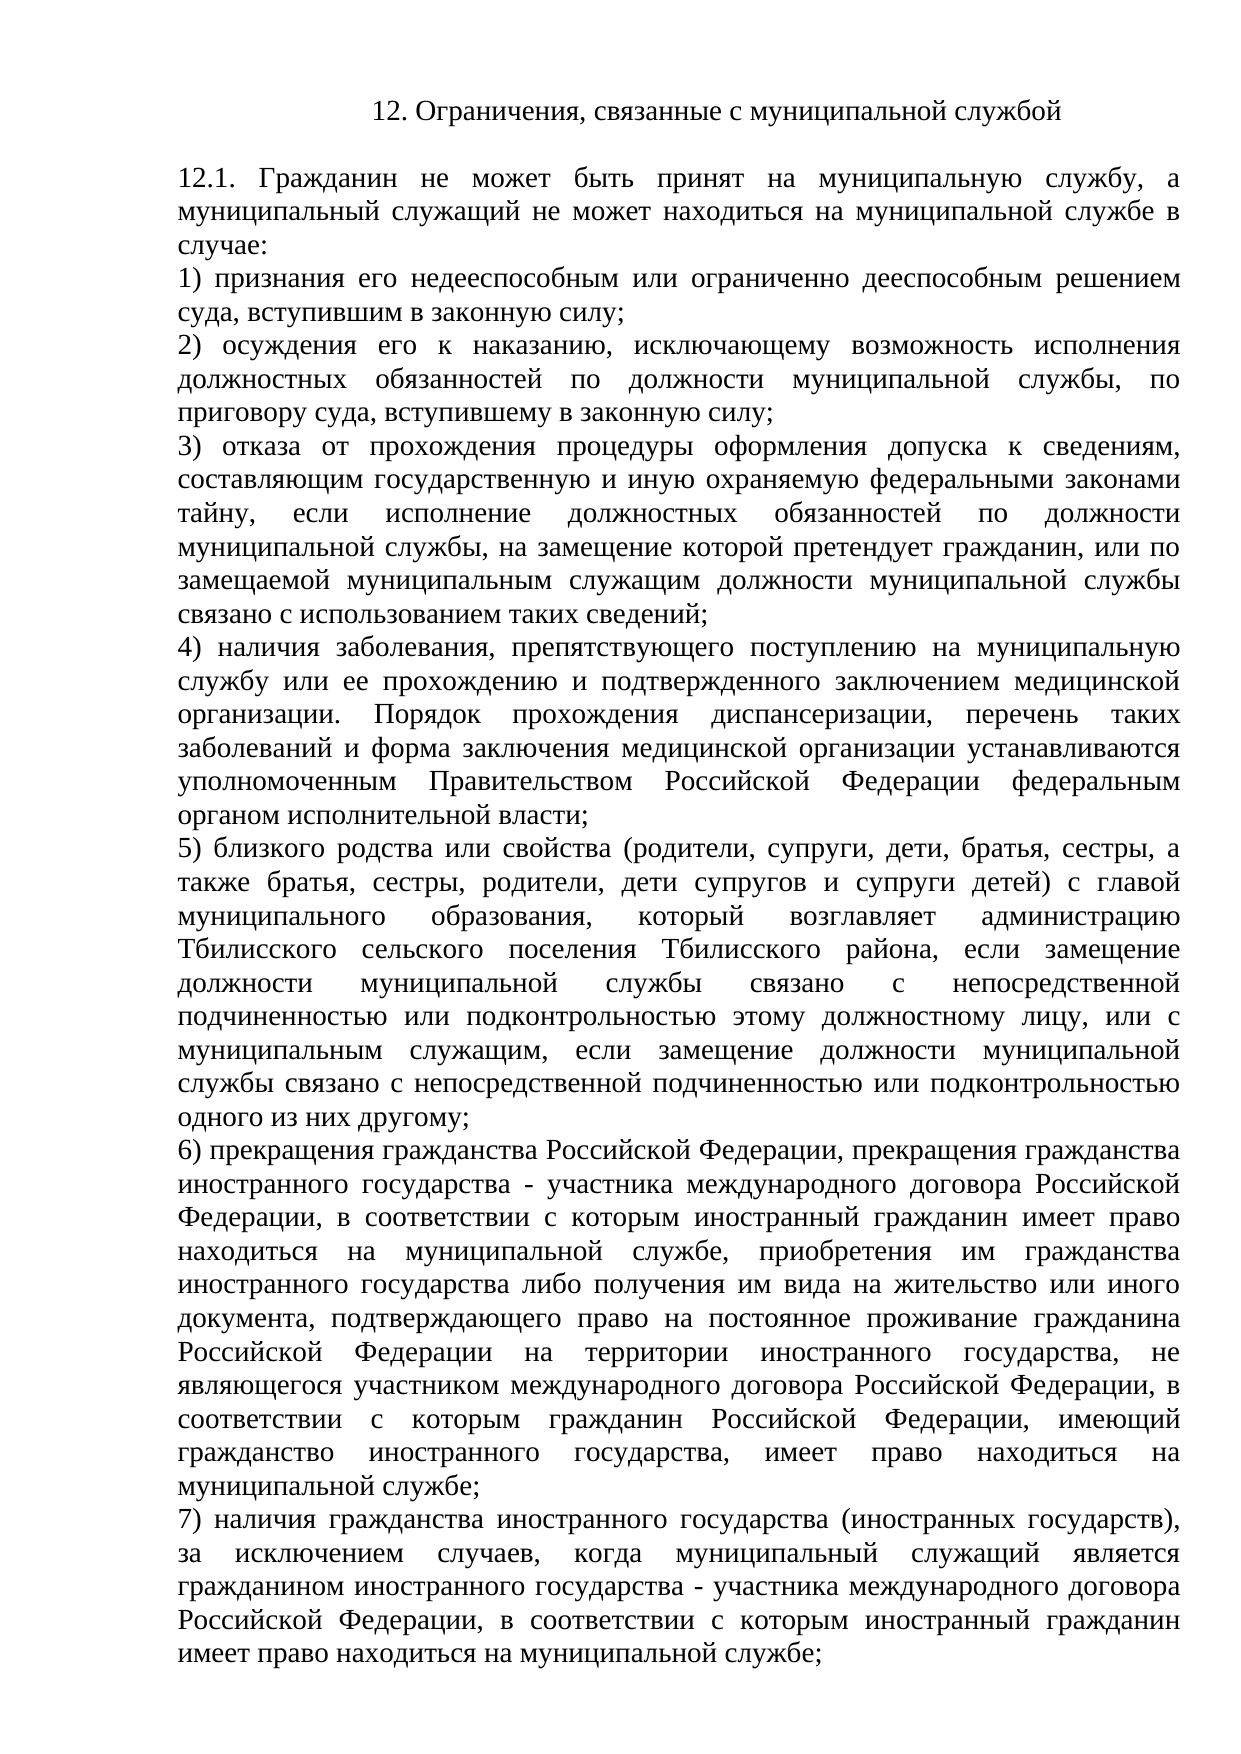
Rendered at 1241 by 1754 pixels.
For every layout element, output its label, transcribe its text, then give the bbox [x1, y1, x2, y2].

text 6) прекращения гражданства Российской Федерации, прекращения гражданства иностранного государства - участника международного договора Российской Федерации, в соответствии с которым иностранный гражданин имеет право находиться на муниципальной службе, приобретения им гражданства иностранного государства либо получения им вида на жительство или иного документа, подтверждающего право на постоянное проживание гражданина Российской Федерации на территории иностранного государства, не являющегося участником международного договора Российской Федерации, в соответствии с которым гражданин Российской Федерации, имеющий гражданство иностранного государства, имеет право находиться на муниципальной службе; [177, 1132, 1181, 1501]
text 12.1. Гражданин не может быть принят на муниципальную службу, а муниципальный служащий не может находиться на муниципальной службе в случае: [177, 160, 1181, 260]
text 3) отказа от прохождения процедуры оформления допуска к сведениям, составляющим государственную и иную охраняемую федеральными законами тайну, если исполнение должностных обязанностей по должности муниципальной службы, на замещение которой претендует гражданин, или по замещаемой муниципальным служащим должности муниципальной службы связано с использованием таких сведений; [177, 428, 1181, 629]
text 12. Ограничения, связанные с муниципальной службой [252, 93, 1181, 126]
text 7) наличия гражданства иностранного государства (иностранных государств), за исключением случаев, когда муниципальный служащий является гражданином иностранного государства - участника международного договора Российской Федерации, в соответствии с которым иностранный гражданин имеет право находиться на муниципальной службе; [177, 1501, 1181, 1669]
text 1) признания его недееспособным или ограниченно дееспособным решением суда, вступившим в законную силу; [177, 260, 1181, 327]
text 5) близкого родства или свойства (родители, супруги, дети, братья, сестры, а также братья, сестры, родители, дети супругов и супруги детей) с главой муниципального образования, который возглавляет администрацию Тбилисского сельского поселения Тбилисского района, если замещение должности муниципальной службы связано с непосредственной подчиненностью или подконтрольностью этому должностному лицу, или с муниципальным служащим, если замещение должности муниципальной службы связано с непосредственной подчиненностью или подконтрольностью одного из них другому; [177, 831, 1181, 1132]
text 4) наличия заболевания, препятствующего поступлению на муниципальную службу или ее прохождению и подтвержденного заключением медицинской организации. Порядок прохождения диспансеризации, перечень таких заболеваний и форма заключения медицинской организации устанавливаются уполномоченным Правительством Российской Федерации федеральным органом исполнительной власти; [177, 629, 1181, 831]
text 2) осуждения его к наказанию, исключающему возможность исполнения должностных обязанностей по должности муниципальной службы, по приговору суда, вступившему в законную силу; [177, 327, 1181, 428]
